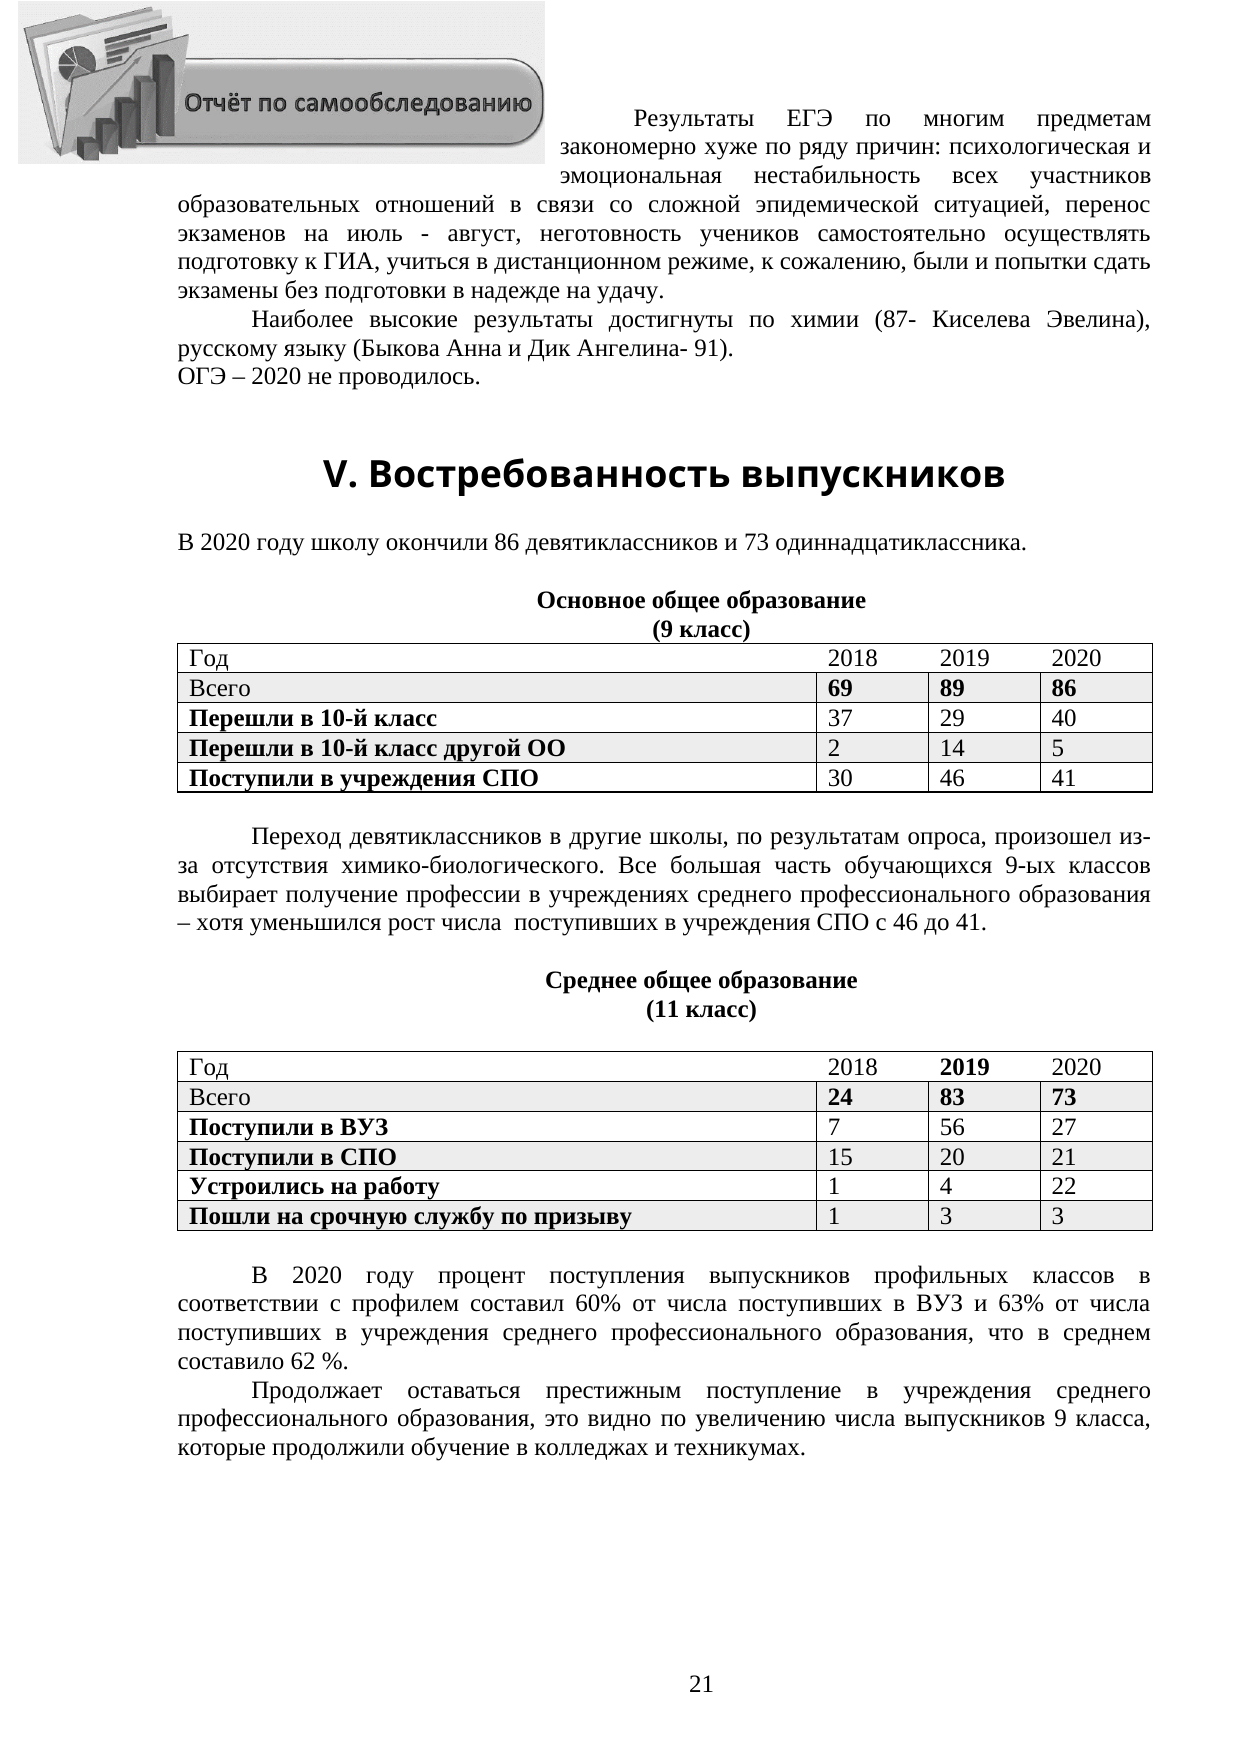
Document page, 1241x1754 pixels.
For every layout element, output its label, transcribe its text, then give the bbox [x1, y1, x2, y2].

table_cell Пошли на срочную службу по призыву [178, 1201, 816, 1230]
text V. Востребованность выпускников [177, 448, 1152, 499]
table_cell 69 [817, 673, 928, 702]
table_cell 30 [817, 763, 928, 791]
table_cell 1 [817, 1201, 928, 1230]
text В 2020 году процент поступления выпускников профильных классов в соответствии с профилем составил 60% от числа поступивших в ВУЗ и 63% от числа поступивших в учреждения среднего профессионального образования, что в среднем составило 62 %. [177, 1260, 1152, 1375]
table_cell 14 [929, 733, 1040, 762]
table_header Год [178, 644, 816, 672]
table_cell 86 [1041, 673, 1152, 702]
table_cell 73 [1041, 1082, 1152, 1111]
text Наиболее высокие результаты достигнуты по химии (87- Киселева Эвелина), русскому языку (Быкова Анна и Дик Ангелина- 91). [177, 304, 1152, 361]
text Результаты ЕГЭ по многим предметам закономерно хуже по ряду причин: психологическая и эмоциональная нестабильность всех участников образовательных отношений в связи со сложной эпидемической ситуацией, перенос экзаменов на июль - август, неготовность учеников самостоятельно осуществлять подготовку к ГИА, учиться в дистанционном режиме, к сожалению, были и попытки сдать экзамены без подготовки в надежде на удачу. [177, 103, 1152, 304]
table_cell 56 [929, 1112, 1040, 1141]
table_cell 29 [929, 703, 1040, 732]
table_cell 27 [1041, 1112, 1152, 1141]
table_cell Устроились на работу [178, 1171, 816, 1200]
table_cell 3 [1041, 1201, 1152, 1230]
table_header 2020 [1040, 644, 1152, 672]
text (9 класс) [177, 614, 1152, 642]
text ОГЭ – 2020 не проводилось. [177, 361, 1152, 390]
table_cell Всего [178, 1082, 816, 1111]
picture [18, 0, 545, 164]
table_header 2020 [1040, 1052, 1152, 1081]
table_cell 7 [817, 1112, 928, 1141]
text В 2020 году школу окончили 86 девятиклассников и 73 одиннадцатиклассника. [177, 527, 1152, 556]
text Переход девятиклассников в другие школы, по результатам опроса, произошел из-за отсутствия химико-биологического. Все большая часть обучающихся 9-ых классов выбирает получение профессии в учреждениях среднего профессионального образования – хотя уменьшился рост числа поступивших в учреждения СПО с 46 до 41. [177, 821, 1152, 936]
table_header 2018 [816, 1052, 928, 1081]
table_cell 46 [929, 763, 1040, 791]
text (11 класс) [177, 994, 1152, 1022]
table_cell 15 [817, 1142, 928, 1170]
table_cell 20 [929, 1142, 1040, 1170]
table_cell Поступили в СПО [178, 1142, 816, 1170]
table_header Год [178, 1052, 816, 1081]
table_cell 40 [1041, 703, 1152, 732]
table_header 2019 [928, 1052, 1040, 1081]
table_cell 4 [929, 1171, 1040, 1200]
table_cell 22 [1041, 1171, 1152, 1200]
table_cell Перешли в 10-й класс другой ОО [178, 733, 816, 762]
table_cell 2 [817, 733, 928, 762]
table_cell 37 [817, 703, 928, 732]
table_cell 83 [929, 1082, 1040, 1111]
text Среднее общее образование [177, 965, 1152, 994]
table_header 2019 [928, 644, 1040, 672]
text Основное общее образование [177, 585, 1152, 614]
table_cell 89 [929, 673, 1040, 702]
table_cell 1 [817, 1171, 928, 1200]
table_cell 3 [929, 1201, 1040, 1230]
table_cell Поступили в ВУЗ [178, 1112, 816, 1141]
text Продолжает оставаться престижным поступление в учреждения среднего профессионального образования, это видно по увеличению числа выпускников 9 класса, которые продолжили обучение в колледжах и техникумах. [177, 1375, 1152, 1461]
table_cell 41 [1041, 763, 1152, 791]
table_cell Поступили в учреждения СПО [178, 763, 816, 791]
table_cell 24 [817, 1082, 928, 1111]
table_cell Всего [178, 673, 816, 702]
table_header 2018 [816, 644, 928, 672]
table_cell 5 [1041, 733, 1152, 762]
table_cell 21 [1041, 1142, 1152, 1170]
table_cell Перешли в 10-й класс [178, 703, 816, 732]
